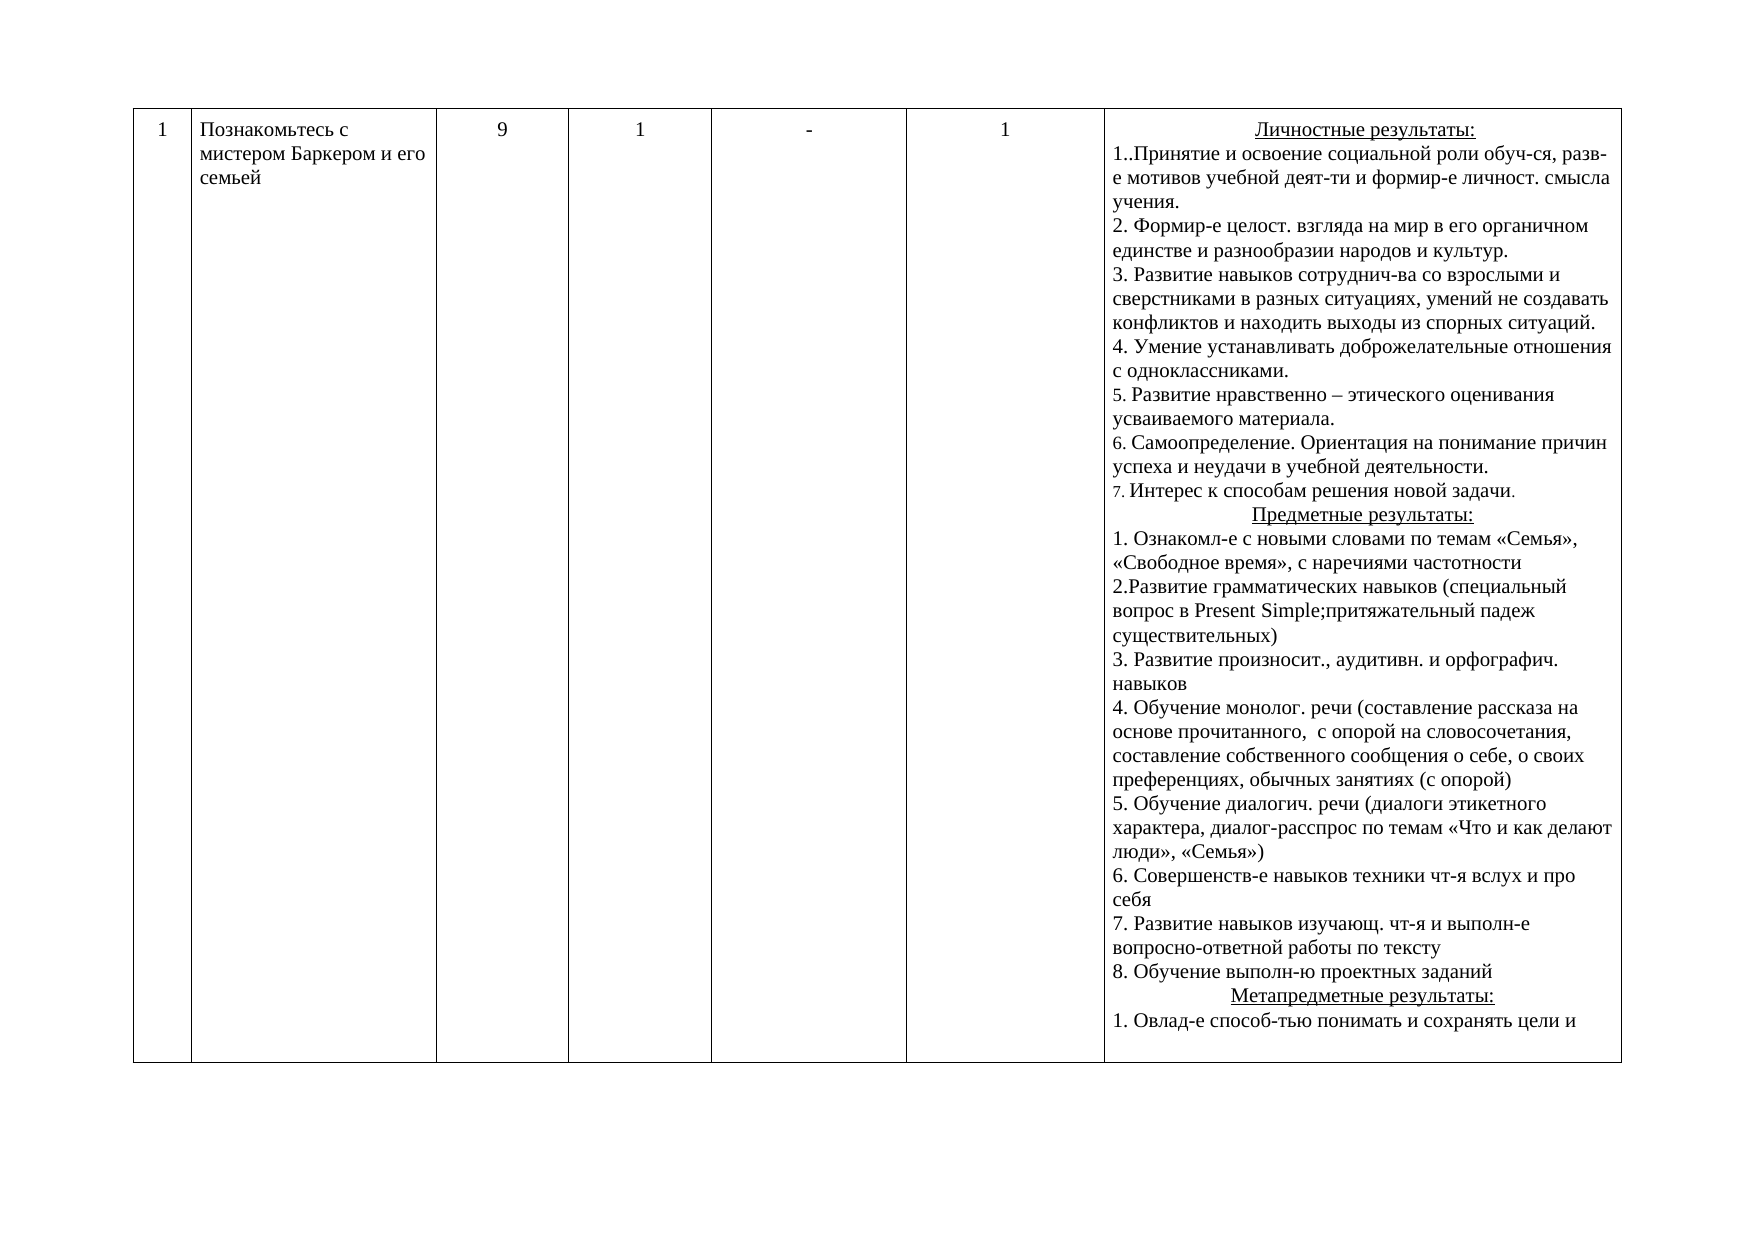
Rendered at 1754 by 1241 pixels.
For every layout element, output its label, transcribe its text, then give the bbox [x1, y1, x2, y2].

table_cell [192, 109, 436, 1062]
table_cell 1 [569, 109, 711, 1062]
table_cell - [712, 109, 906, 1062]
table_cell 9 [437, 109, 568, 1062]
table_cell 1 [134, 109, 191, 1062]
table_cell 1 [907, 109, 1104, 1062]
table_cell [1105, 109, 1621, 1062]
